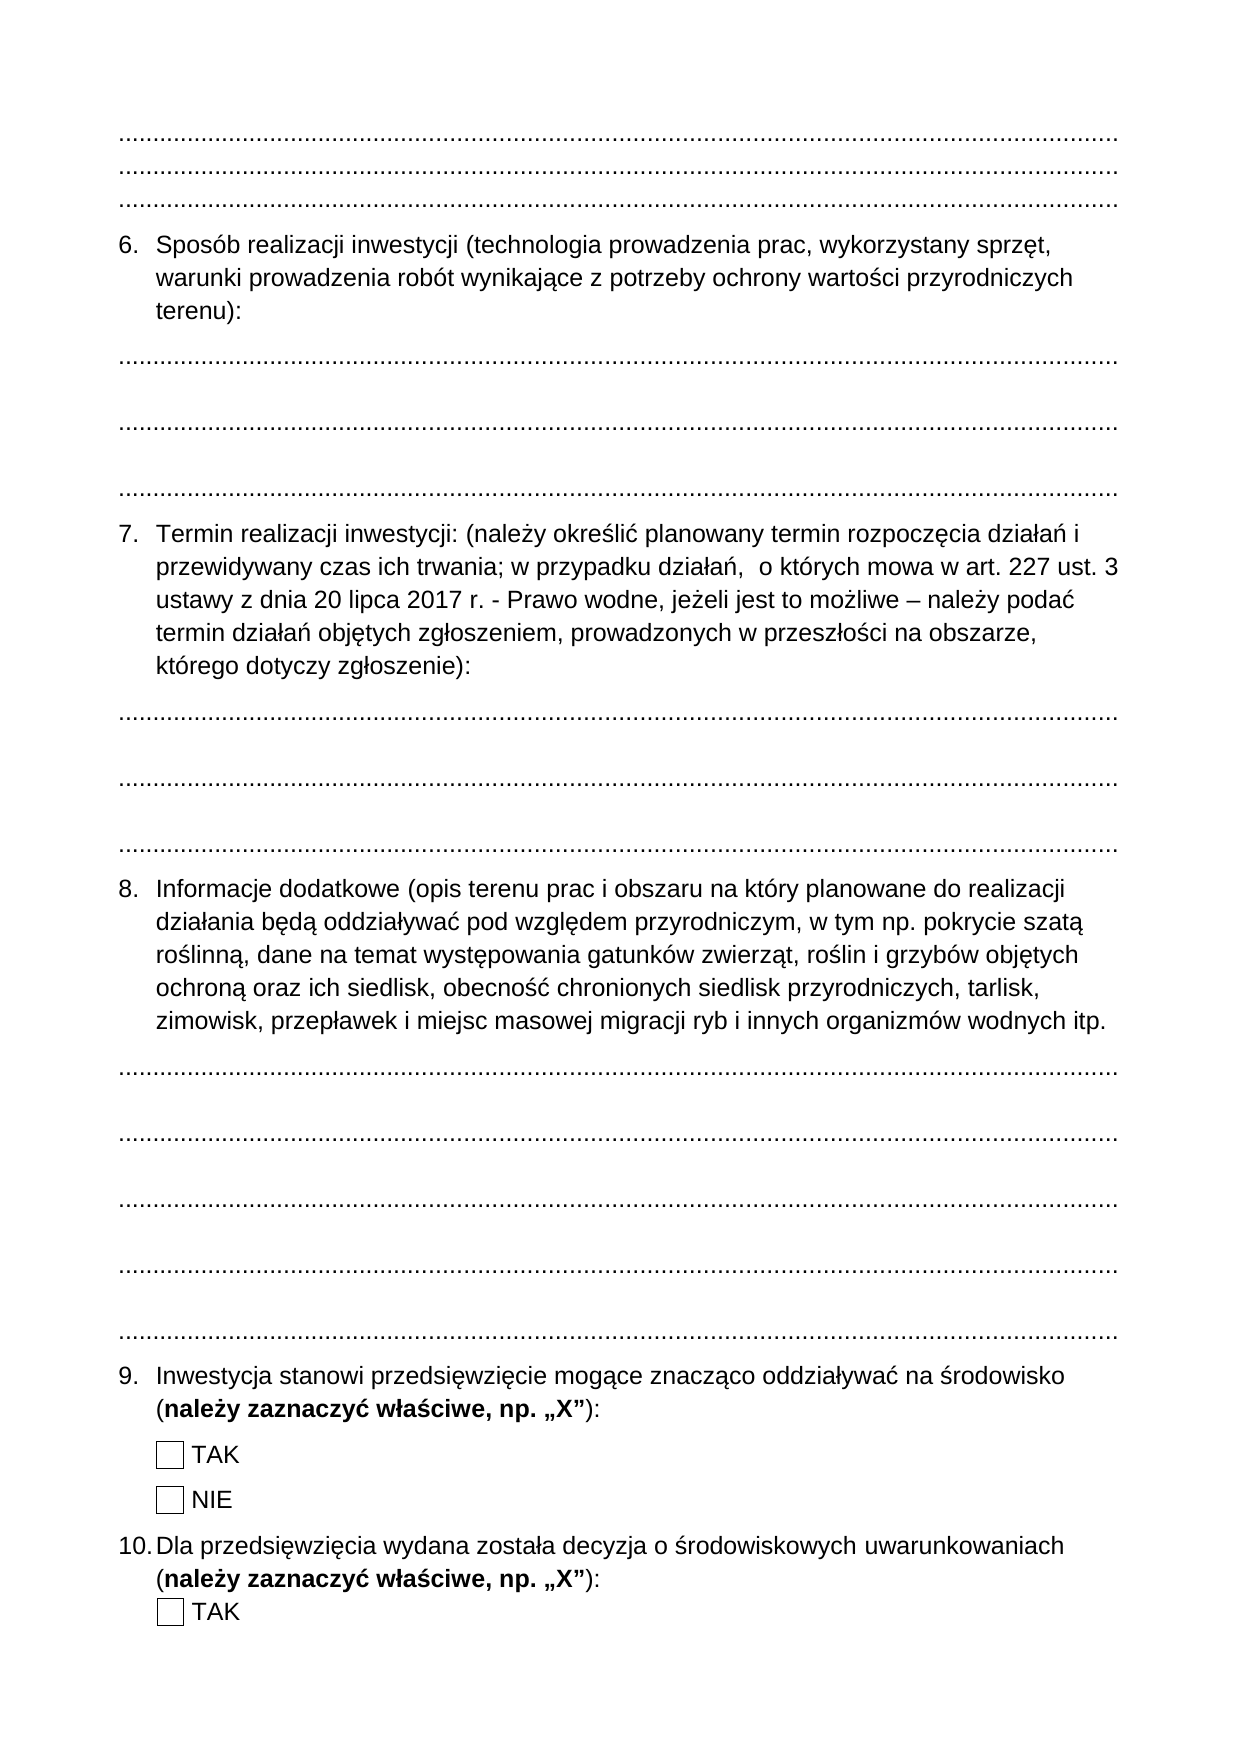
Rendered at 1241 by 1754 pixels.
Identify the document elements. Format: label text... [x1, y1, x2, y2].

list Sposób realizacji inwestycji (technologia prowadzenia prac, wykorzystany sprzęt, warunki prowadzenia robót wynikające z potrzeby ochrony wartości przyrodniczych terenu): [118, 230, 1122, 324]
text TAK [155, 1440, 1122, 1469]
list Dla przedsięwzięcia wydana została decyzja o środowiskowych uwarunkowaniach (należy zaznaczyć właściwe, np. „X”): TAK [118, 1531, 1122, 1626]
list Informacje dodatkowe (opis terenu prac i obszaru na który planowane do realizacji działania będą oddziaływać pod względem przyrodniczym, w tym np. pokrycie szatą roślinną, dane na temat występowania gatunków zwierząt, roślin i grzybów objętych ochroną oraz ich siedlisk, obecność chronionych siedlisk przyrodniczych, tarlisk, zimowisk, przepławek i miejsc masowej migracji ryb i innych organizmów wodnych itp. [118, 874, 1122, 1035]
list Inwestycja stanowi przedsięwzięcie mogące znacząco oddziaływać na środowisko (należy zaznaczyć właściwe, np. „X”): [118, 1361, 1122, 1423]
list Termin realizacji inwestycji: (należy określić planowany termin rozpoczęcia działań i przewidywany czas ich trwania; w przypadku działań, o których mowa w art. 227 ust. 3 ustawy z dnia 20 lipca 2017 r. - Prawo wodne, jeżeli jest to możliwe – należy podać termin działań objętych zgłoszeniem, prowadzonych w przeszłości na obszarze, którego dotyczy zgłoszenie): [118, 519, 1122, 680]
text NIE [155, 1485, 1122, 1514]
